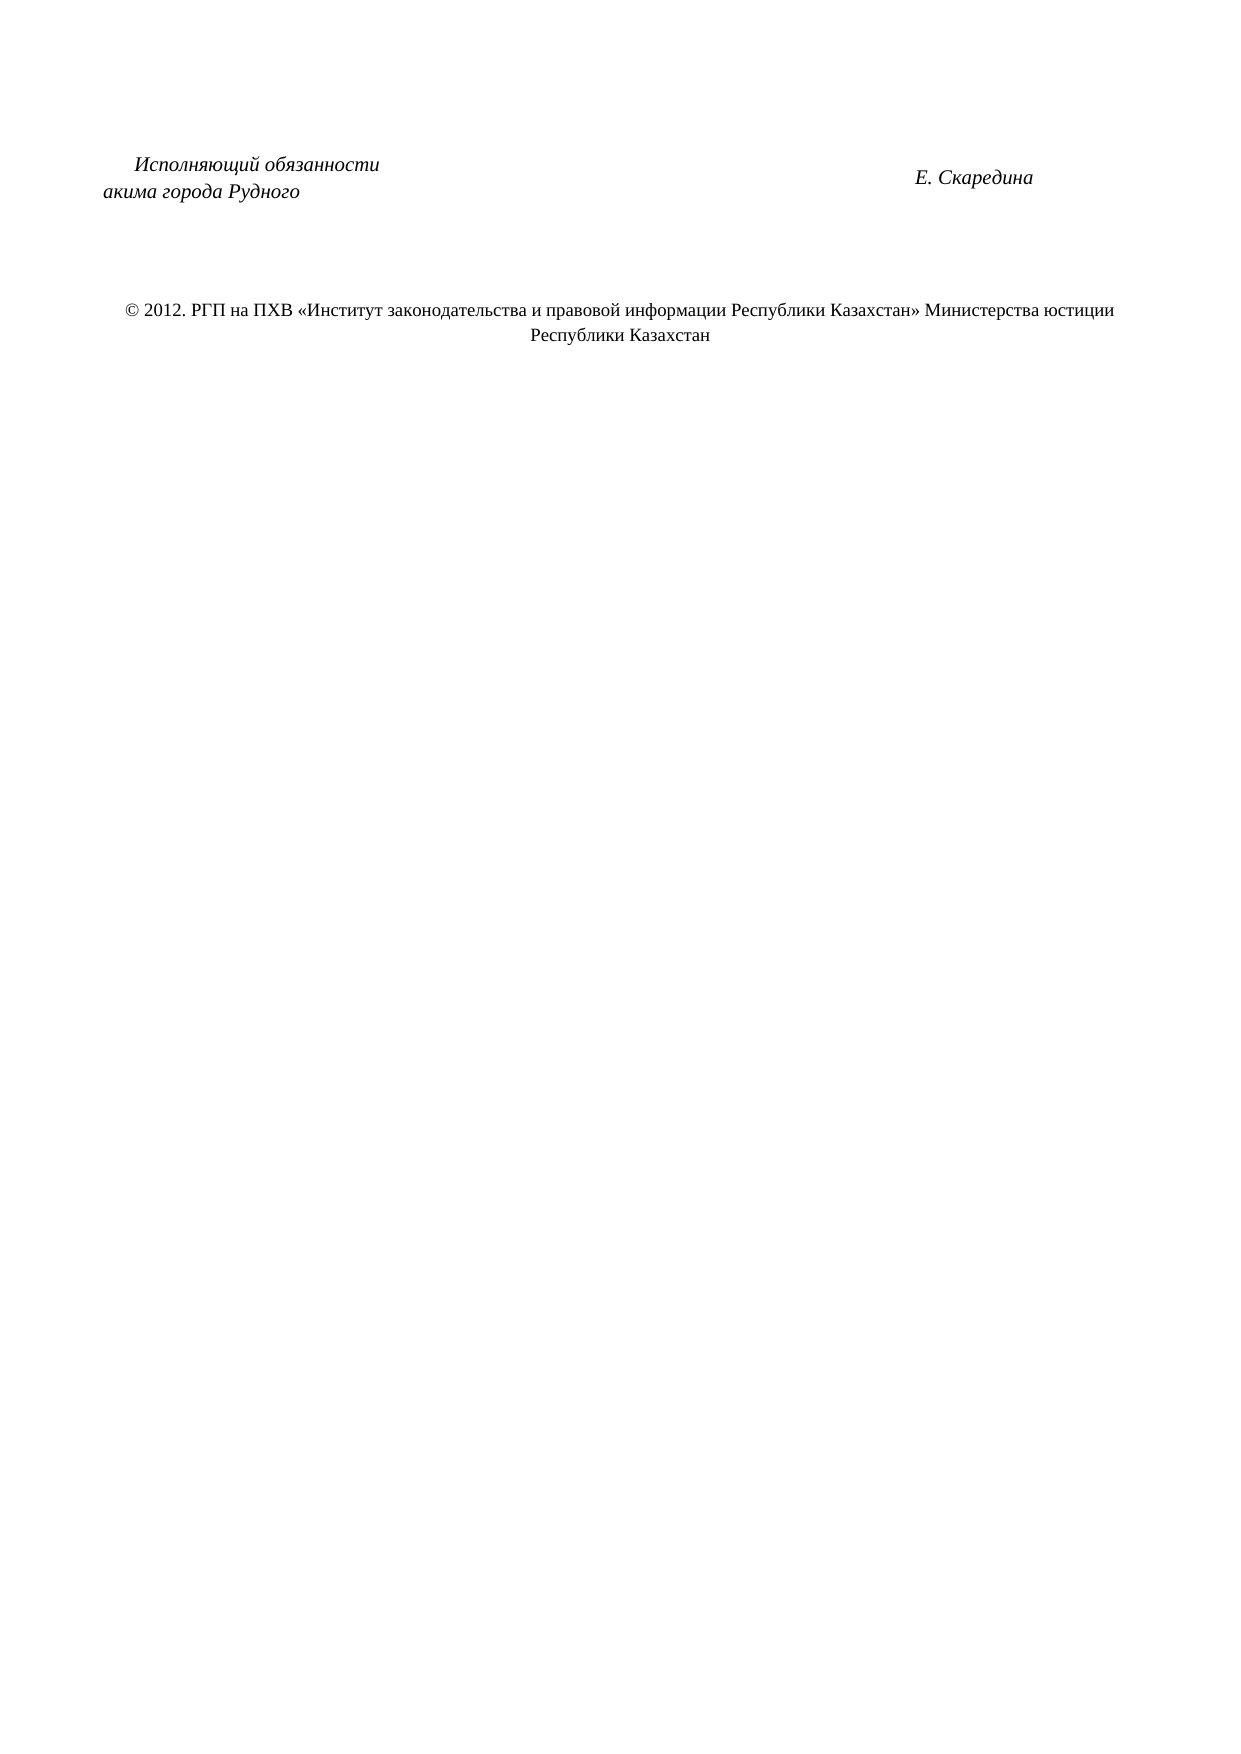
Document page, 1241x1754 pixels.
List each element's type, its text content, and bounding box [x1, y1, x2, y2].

text © 2012. РГП на ПХВ «Институт законодательства и правовой информации Республики Казахстан» Министерства юстиции Республики Казахстан [112, 299, 1128, 346]
table_header Е. Скаредина [913, 150, 1240, 209]
table_header Исполняющий обязанности акима города Рудного [101, 150, 913, 209]
